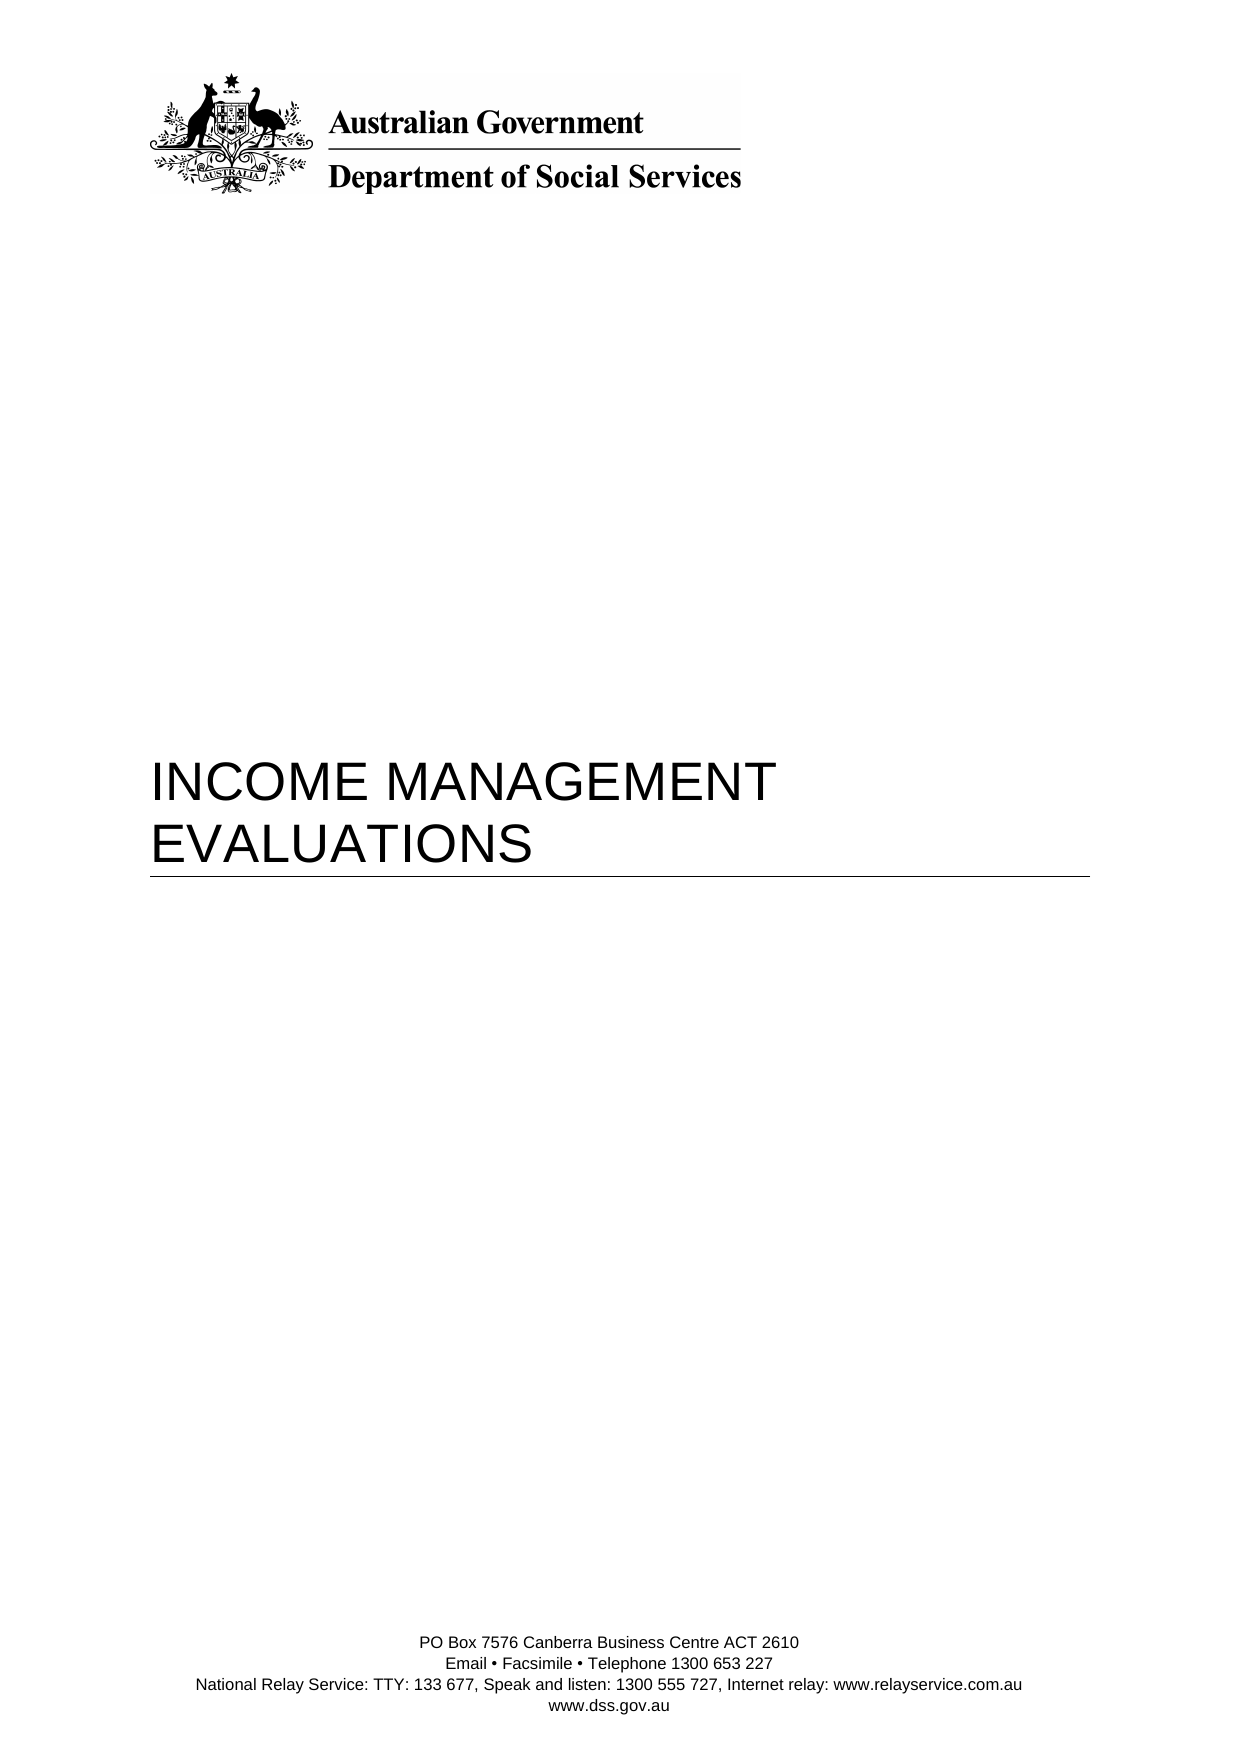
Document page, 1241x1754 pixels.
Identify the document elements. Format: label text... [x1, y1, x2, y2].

title INCOME MANAGEMENT EVALUATIONS [150, 749, 1090, 876]
picture [150, 73, 741, 194]
